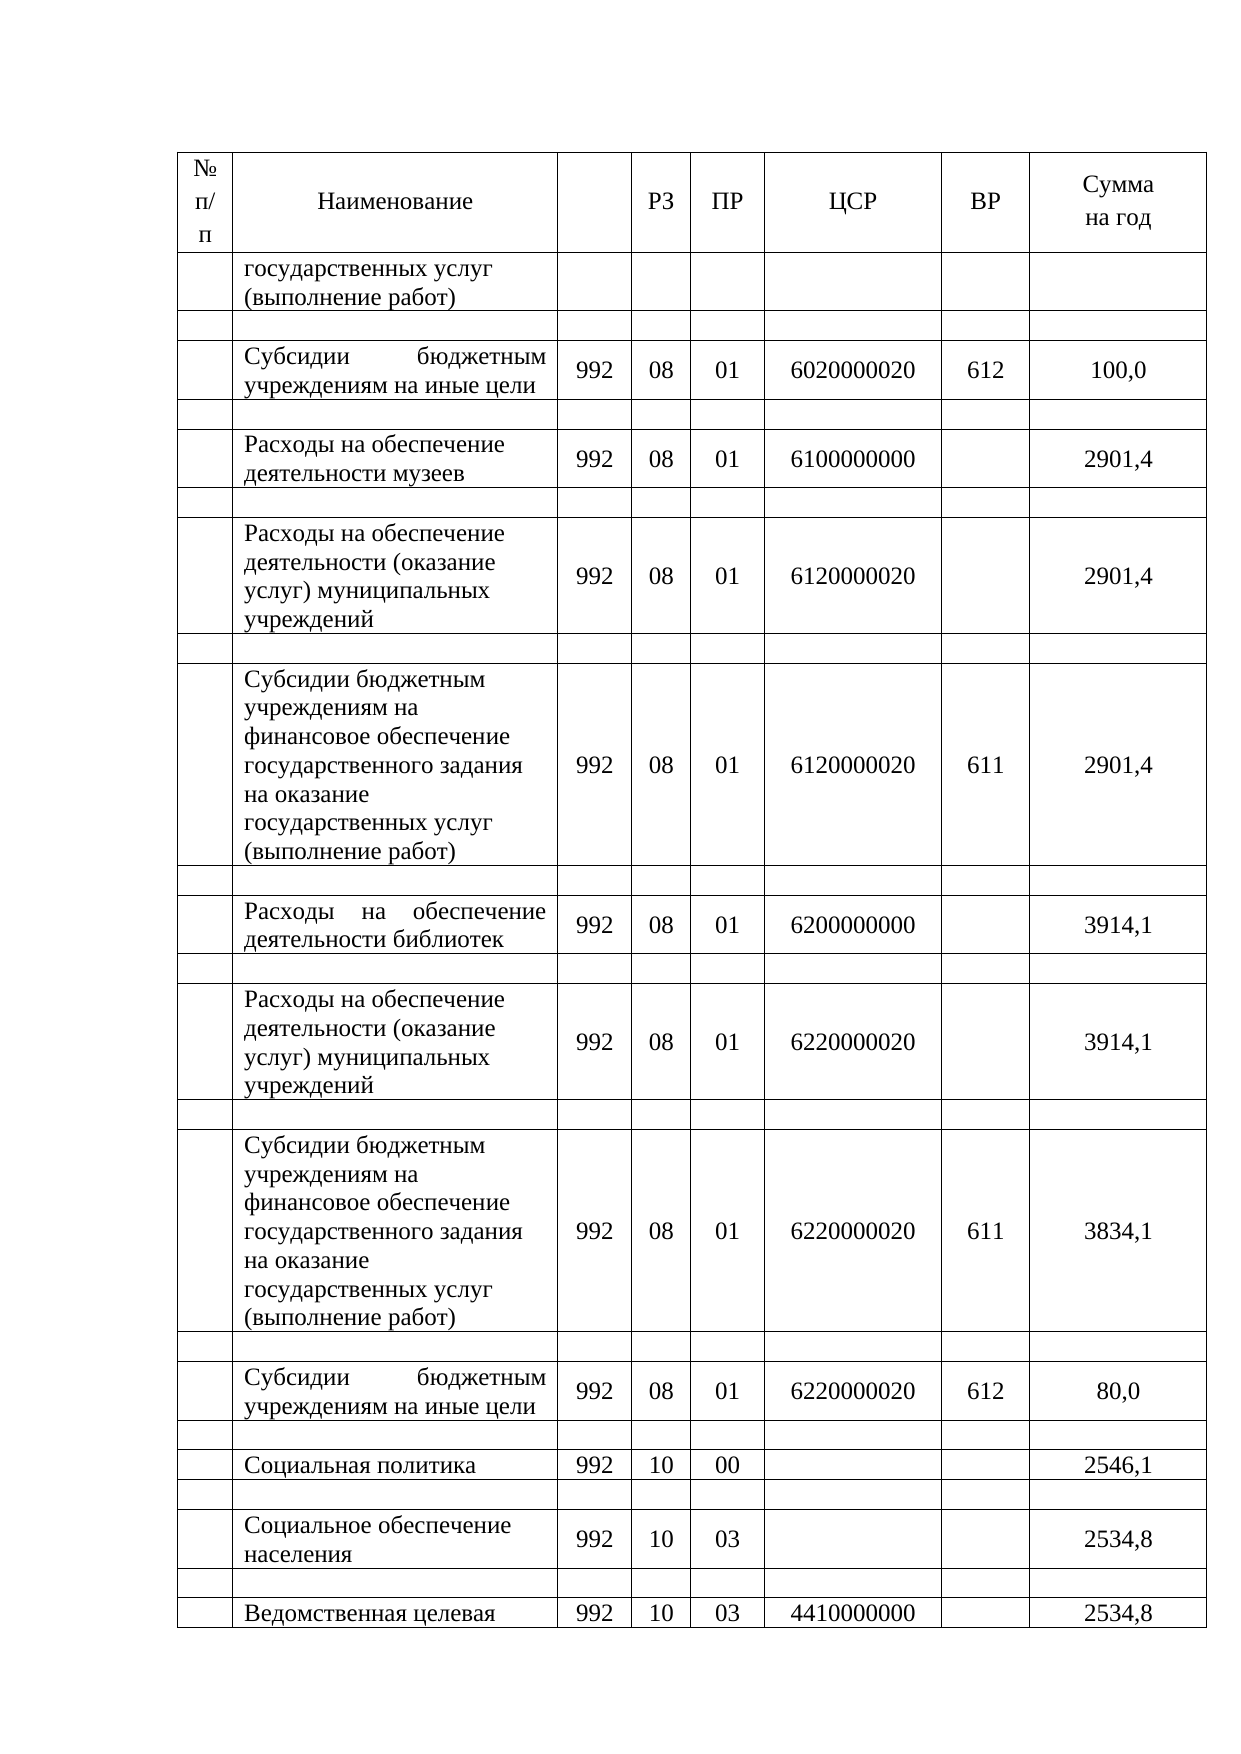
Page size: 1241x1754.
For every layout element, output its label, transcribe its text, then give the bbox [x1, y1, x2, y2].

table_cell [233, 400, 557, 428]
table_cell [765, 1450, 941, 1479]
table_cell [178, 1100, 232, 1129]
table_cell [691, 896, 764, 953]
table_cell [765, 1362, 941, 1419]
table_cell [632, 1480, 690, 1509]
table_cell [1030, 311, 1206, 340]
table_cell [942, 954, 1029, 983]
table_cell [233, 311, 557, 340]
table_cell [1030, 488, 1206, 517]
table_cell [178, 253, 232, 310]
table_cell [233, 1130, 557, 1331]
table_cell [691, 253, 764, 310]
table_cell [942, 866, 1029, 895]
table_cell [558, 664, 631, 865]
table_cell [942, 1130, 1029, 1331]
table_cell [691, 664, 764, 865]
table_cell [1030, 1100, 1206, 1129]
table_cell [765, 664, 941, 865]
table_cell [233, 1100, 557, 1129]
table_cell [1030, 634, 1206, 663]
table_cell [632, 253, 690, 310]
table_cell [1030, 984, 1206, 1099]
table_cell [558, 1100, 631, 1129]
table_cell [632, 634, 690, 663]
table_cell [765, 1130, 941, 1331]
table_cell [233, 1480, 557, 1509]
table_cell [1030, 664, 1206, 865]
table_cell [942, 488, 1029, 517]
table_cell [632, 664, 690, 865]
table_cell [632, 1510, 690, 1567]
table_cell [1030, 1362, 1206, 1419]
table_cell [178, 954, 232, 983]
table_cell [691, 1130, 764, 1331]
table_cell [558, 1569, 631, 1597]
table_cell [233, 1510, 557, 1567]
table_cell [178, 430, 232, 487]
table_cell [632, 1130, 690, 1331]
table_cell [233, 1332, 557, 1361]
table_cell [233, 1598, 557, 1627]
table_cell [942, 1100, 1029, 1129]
table_header Наименование [233, 153, 557, 252]
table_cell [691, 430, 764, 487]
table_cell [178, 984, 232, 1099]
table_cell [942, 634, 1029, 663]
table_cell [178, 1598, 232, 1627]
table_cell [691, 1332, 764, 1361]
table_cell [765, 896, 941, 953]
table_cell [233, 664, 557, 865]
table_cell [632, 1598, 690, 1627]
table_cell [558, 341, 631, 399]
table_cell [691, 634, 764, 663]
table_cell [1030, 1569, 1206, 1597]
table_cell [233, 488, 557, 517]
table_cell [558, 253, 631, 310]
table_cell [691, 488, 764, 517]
table_header [558, 153, 631, 252]
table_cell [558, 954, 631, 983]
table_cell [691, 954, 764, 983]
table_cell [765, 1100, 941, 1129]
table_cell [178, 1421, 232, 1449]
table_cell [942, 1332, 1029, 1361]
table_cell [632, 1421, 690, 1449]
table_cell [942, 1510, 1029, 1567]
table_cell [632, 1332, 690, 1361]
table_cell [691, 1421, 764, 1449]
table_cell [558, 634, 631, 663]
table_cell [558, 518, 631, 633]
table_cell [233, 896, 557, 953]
table_header ВР [942, 153, 1029, 252]
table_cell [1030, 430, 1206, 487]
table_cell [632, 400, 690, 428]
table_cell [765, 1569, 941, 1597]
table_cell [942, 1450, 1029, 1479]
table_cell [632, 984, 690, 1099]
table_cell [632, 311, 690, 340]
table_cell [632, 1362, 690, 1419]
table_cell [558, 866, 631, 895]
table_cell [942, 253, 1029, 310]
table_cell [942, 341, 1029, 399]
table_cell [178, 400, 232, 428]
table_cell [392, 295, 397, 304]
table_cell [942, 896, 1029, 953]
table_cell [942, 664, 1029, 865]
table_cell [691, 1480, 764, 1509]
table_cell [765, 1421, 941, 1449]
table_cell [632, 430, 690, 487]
table_header Сумма на год [1030, 153, 1206, 252]
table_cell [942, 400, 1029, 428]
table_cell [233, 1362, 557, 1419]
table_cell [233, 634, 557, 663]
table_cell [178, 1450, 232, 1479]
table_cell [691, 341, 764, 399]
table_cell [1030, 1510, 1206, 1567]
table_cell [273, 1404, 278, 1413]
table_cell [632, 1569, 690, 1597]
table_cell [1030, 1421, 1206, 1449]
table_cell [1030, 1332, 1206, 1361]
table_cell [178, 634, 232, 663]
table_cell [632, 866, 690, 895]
table_header ПР [691, 153, 764, 252]
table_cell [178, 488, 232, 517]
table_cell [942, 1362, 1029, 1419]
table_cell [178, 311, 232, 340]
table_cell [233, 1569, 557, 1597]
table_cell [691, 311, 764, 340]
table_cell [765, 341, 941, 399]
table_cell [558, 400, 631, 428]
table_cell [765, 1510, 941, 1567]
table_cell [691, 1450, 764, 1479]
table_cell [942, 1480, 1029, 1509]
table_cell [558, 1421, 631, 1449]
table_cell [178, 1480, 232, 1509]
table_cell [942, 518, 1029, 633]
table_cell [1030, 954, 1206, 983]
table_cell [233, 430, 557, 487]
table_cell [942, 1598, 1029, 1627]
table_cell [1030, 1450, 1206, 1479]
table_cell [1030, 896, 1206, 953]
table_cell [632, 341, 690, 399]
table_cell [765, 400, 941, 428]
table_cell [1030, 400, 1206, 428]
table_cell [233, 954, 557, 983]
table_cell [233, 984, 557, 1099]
table_header ЦСР [765, 153, 941, 252]
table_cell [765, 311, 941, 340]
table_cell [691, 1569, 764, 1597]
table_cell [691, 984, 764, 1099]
table_header № п/п [178, 153, 232, 252]
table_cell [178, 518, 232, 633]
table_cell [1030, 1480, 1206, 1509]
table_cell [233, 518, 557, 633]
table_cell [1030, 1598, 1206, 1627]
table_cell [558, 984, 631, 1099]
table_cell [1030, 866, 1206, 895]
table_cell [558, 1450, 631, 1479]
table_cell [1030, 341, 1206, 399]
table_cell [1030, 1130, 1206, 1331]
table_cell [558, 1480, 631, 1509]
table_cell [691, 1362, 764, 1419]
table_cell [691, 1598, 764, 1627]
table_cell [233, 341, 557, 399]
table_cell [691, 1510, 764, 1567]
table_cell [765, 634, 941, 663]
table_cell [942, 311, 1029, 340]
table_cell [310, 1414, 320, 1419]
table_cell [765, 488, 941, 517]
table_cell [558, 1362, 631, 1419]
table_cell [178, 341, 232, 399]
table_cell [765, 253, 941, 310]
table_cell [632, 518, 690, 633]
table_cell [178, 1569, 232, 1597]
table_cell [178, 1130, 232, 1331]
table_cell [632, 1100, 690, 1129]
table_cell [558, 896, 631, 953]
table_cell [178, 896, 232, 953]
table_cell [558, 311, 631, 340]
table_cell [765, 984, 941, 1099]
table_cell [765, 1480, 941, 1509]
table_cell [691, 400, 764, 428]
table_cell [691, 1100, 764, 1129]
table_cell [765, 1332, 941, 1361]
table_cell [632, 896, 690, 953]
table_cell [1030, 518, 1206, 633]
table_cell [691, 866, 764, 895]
table_header РЗ [632, 153, 690, 252]
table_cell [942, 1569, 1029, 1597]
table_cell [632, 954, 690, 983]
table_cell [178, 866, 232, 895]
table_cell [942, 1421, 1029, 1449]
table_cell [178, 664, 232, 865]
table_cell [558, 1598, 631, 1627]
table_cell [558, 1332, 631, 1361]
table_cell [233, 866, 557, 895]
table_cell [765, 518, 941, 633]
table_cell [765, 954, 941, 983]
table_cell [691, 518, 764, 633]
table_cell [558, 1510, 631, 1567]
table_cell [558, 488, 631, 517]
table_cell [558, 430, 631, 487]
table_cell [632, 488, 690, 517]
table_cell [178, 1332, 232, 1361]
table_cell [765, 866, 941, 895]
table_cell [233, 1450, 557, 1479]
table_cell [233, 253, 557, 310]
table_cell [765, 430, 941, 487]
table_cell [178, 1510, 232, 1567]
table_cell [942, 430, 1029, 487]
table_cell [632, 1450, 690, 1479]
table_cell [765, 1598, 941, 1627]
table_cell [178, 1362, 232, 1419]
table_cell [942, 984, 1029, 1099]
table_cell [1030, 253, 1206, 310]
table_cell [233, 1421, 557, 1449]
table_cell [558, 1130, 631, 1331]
